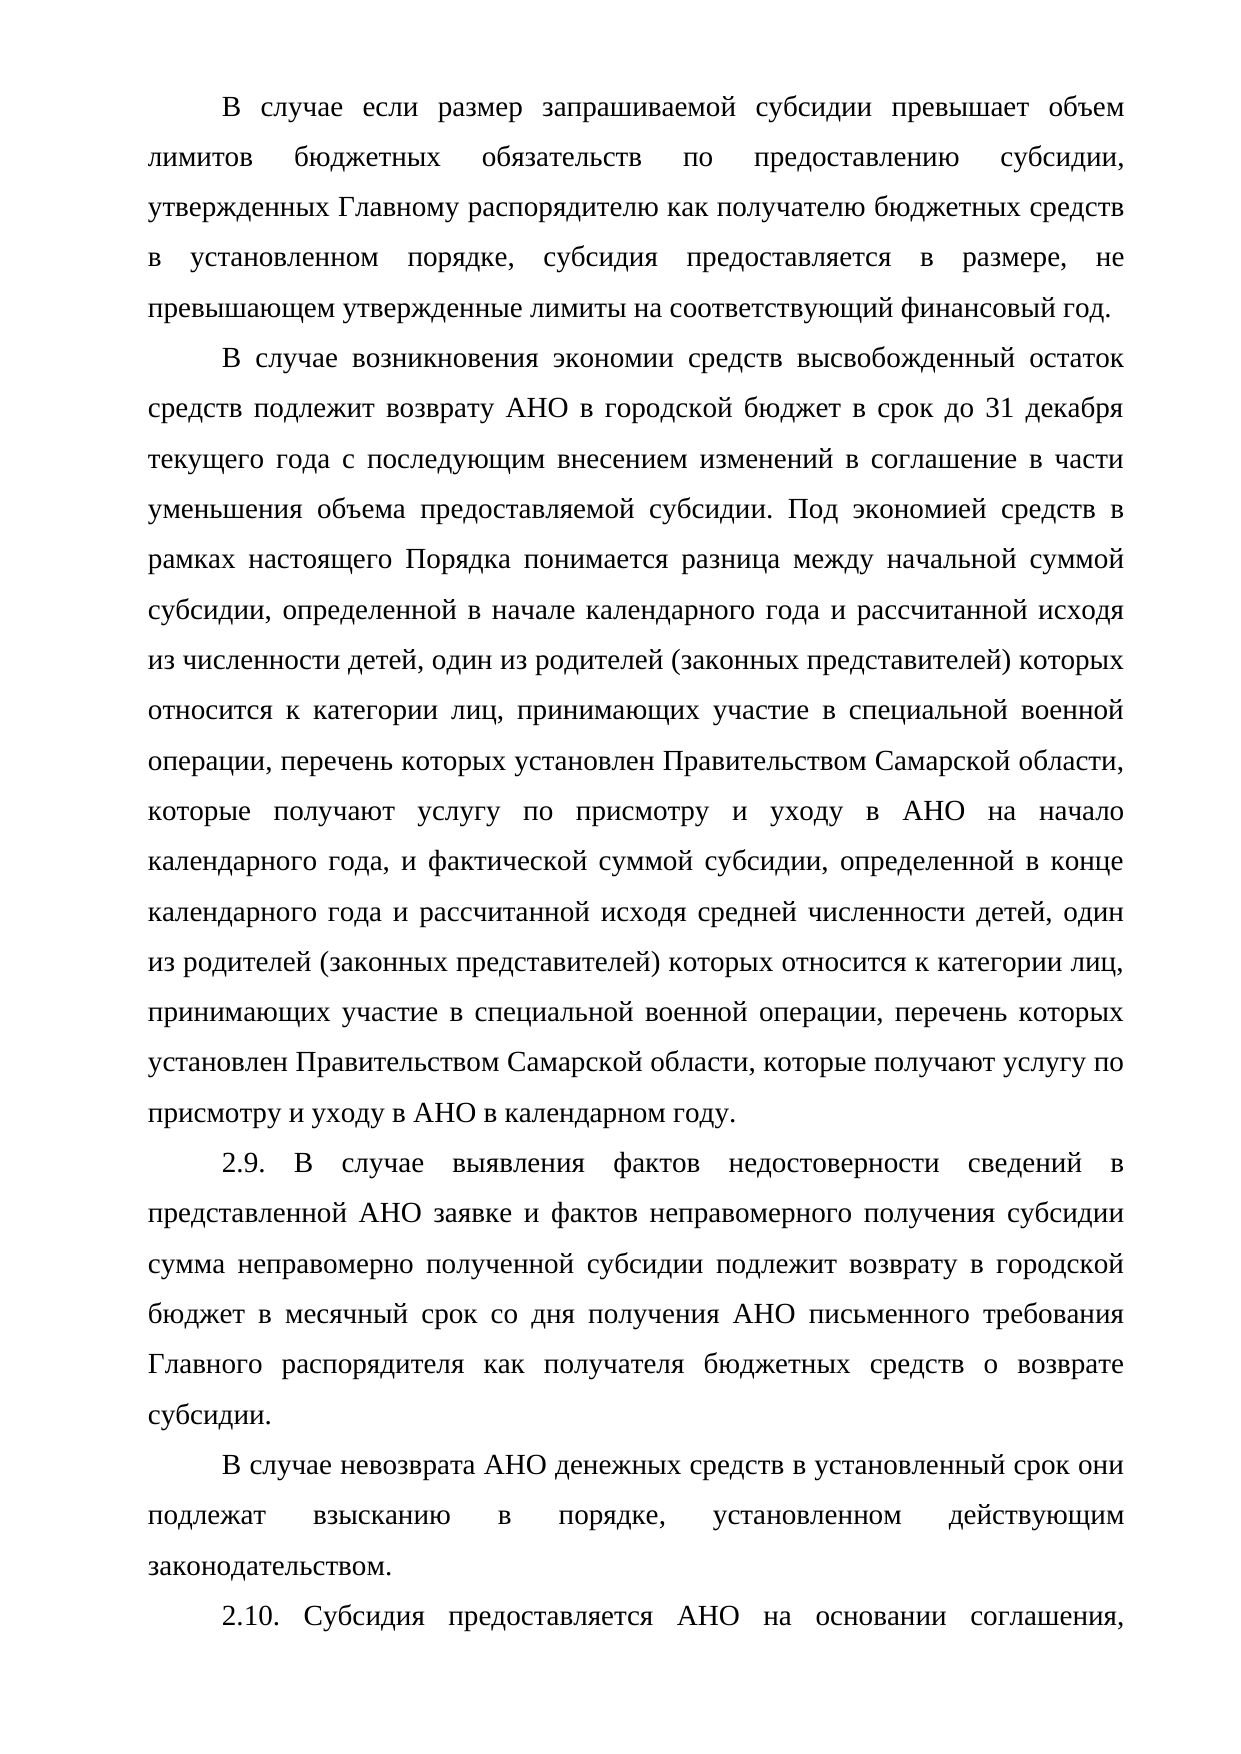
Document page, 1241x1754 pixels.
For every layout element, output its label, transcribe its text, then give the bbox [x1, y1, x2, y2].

text В случае возникновения экономии средств высвобожденный остаток средств подлежит возврату АНО в городской бюджет в срок до 31 декабря текущего года с последующим внесением изменений в соглашение в части уменьшения объема предоставляемой субсидии. Под экономией средств в рамках настоящего Порядка понимается разница между начальной суммой субсидии, определенной в начале календарного года и рассчитанной исходя из численности детей, один из родителей (законных представителей) которых относится к категории лиц, принимающих участие в специальной военной операции, перечень которых установлен Правительством Самарской области, которые получают услугу по присмотру и уходу в АНО на начало календарного года, и фактической суммой субсидии, определенной в конце календарного года и рассчитанной исходя средней численности детей, один из родителей (законных представителей) которых относится к категории лиц, принимающих участие в специальной военной операции, перечень которых установлен Правительством Самарской области, которые получают услугу по присмотру и уходу в АНО в календарном году. [148, 340, 1125, 1128]
text 2.9. В случае выявления фактов недостоверности сведений в представленной АНО заявке и фактов неправомерного получения субсидии сумма неправомерно полученной субсидии подлежит возврату в городской бюджет в месячный срок со дня получения АНО письменного требования Главного распорядителя как получателя бюджетных средств о возврате субсидии. [148, 1145, 1125, 1430]
text В случае невозврата АНО денежных средств в установленный срок они подлежат взысканию в порядке, установленном действующим законодательством. [148, 1447, 1125, 1581]
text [148, 1598, 1125, 1632]
text В случае если размер запрашиваемой субсидии превышает объем лимитов бюджетных обязательств по предоставлению субсидии, утвержденных Главному распорядителю как получателю бюджетных средств в установленном порядке, субсидия предоставляется в размере, не превышающем утвержденные лимиты на соответствующий финансовый год. [148, 89, 1125, 323]
